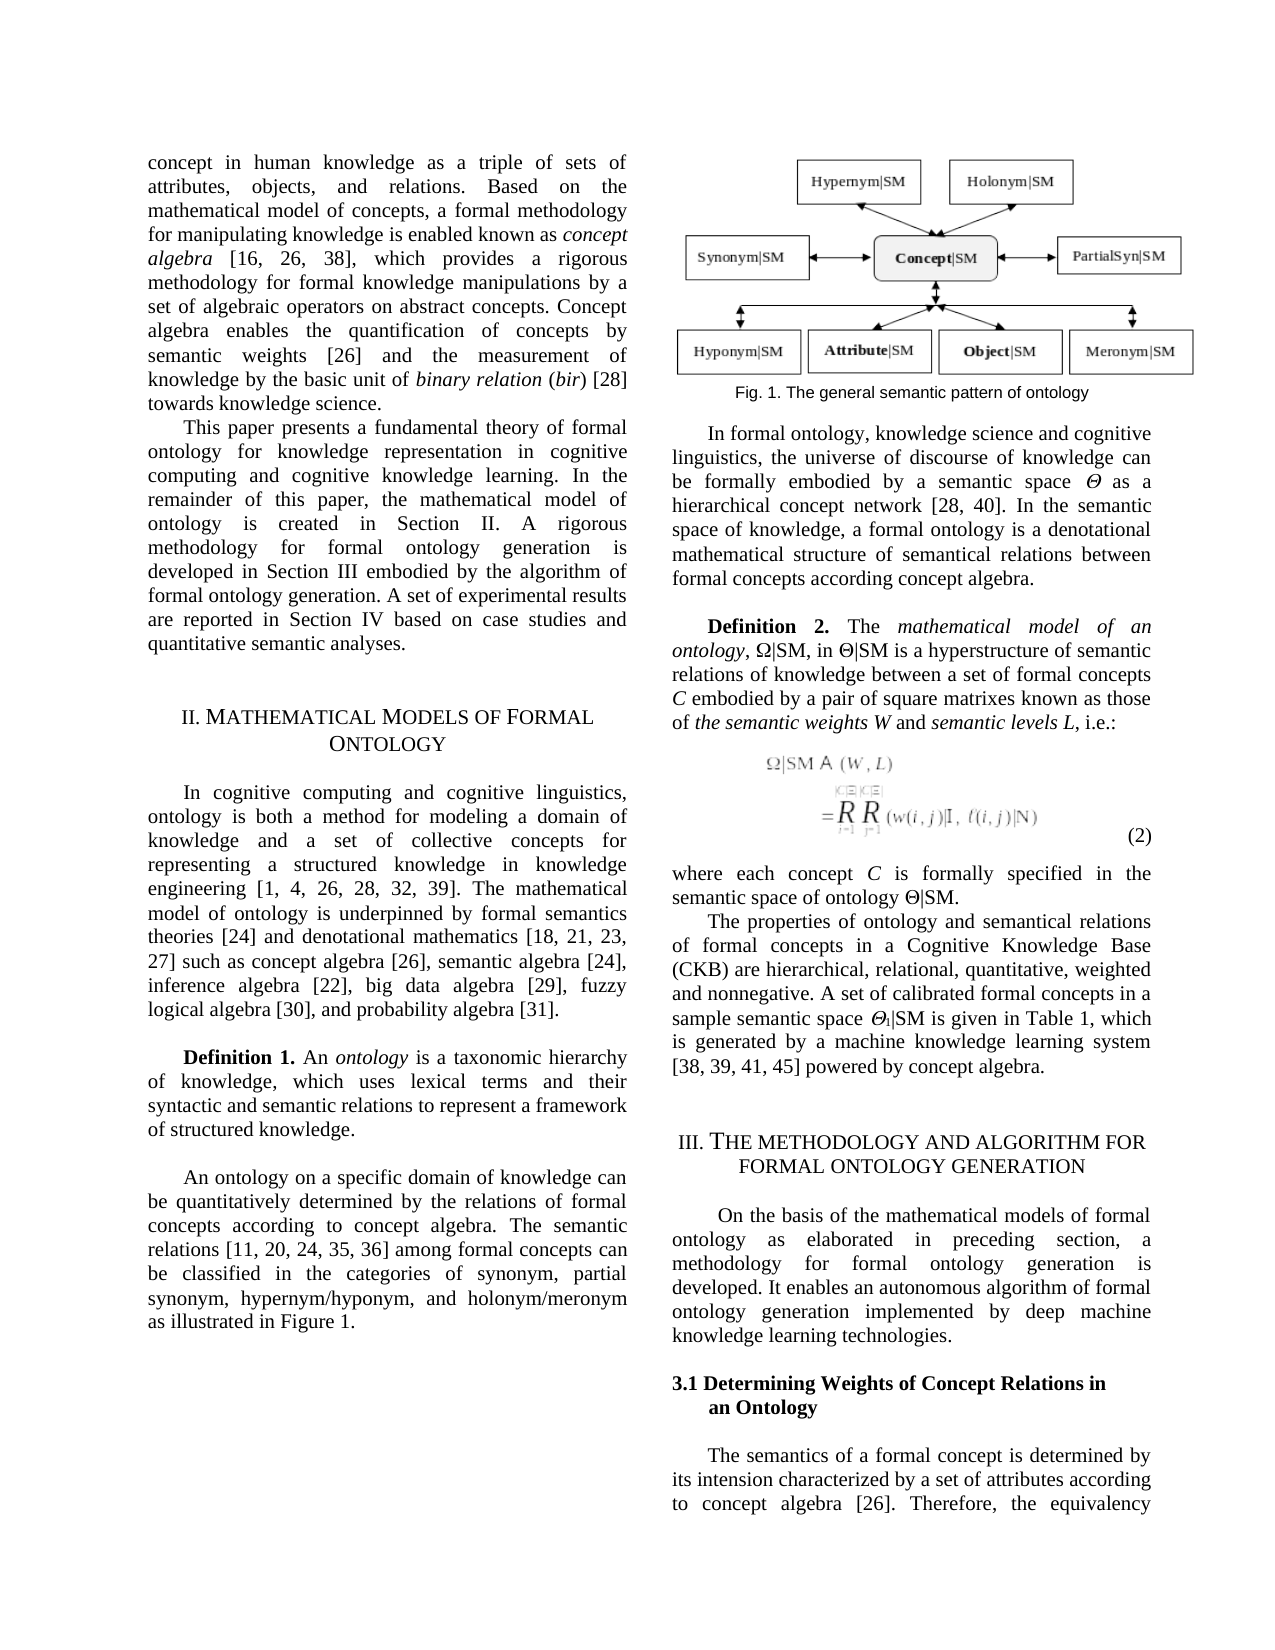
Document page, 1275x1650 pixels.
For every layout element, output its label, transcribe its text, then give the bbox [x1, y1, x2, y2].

text (2) [672, 748, 1152, 847]
text Fig. 1. The general semantic pattern of ontology [672, 383, 1152, 402]
text In formal ontology, knowledge science and cognitive linguistics, the universe of discourse of knowledge can be formally embodied by a semantic space as a hierarchical concept network [28, 40]. In the semantic space of knowledge, a formal ontology is a denotational mathematical structure of semantical relations between formal concepts according concept algebra. [672, 421, 1152, 589]
text Definition 2. The mathematical model of an ontology, |SM, in |SM is a hyperstructure of semantic relations of knowledge between a set of formal concepts C embodied by a pair of square matrixes known as those of the semantic weights W and semantic levels L, i.e.: [672, 614, 1152, 734]
text An ontology on a specific domain of knowledge can be quantitatively determined by the relations of formal concepts according to concept algebra. The semantic relations [11, 20, 24, 35, 36] among formal concepts can be classified in the categories of synonym, partial synonym, hypernym/hyponym, and holonym/meronym as illustrated in Figure 1. [148, 1165, 627, 1333]
text where each concept C is formally specified in the semantic space of ontology |SM. [672, 861, 1152, 909]
text The properties of ontology and semantical relations of formal concepts in a Cognitive Knowledge Base (CKB) are hierarchical, relational, quantitative, weighted and nonnegative. A set of calibrated formal concepts in a sample semantic space 1|SM is given in Table 1, which is generated by a machine knowledge learning system [38, 39, 41, 45] powered by concept algebra. [672, 909, 1152, 1078]
text On the basis of the mathematical models of formal ontology as elaborated in preceding section, a methodology for formal ontology generation is developed. It enables an autonomous algorithm of formal ontology generation implemented by deep machine knowledge learning technologies. [672, 1203, 1152, 1347]
text This paper presents a fundamental theory of formal ontology for knowledge representation in cognitive computing and cognitive knowledge learning. In the remainder of this paper, the mathematical model of ontology is created in Section II. A rigorous methodology for formal ontology generation is developed in Section III embodied by the algorithm of formal ontology generation. A set of experimental results are reported in Section IV based on case studies and quantitative semantic analyses. [148, 415, 627, 655]
subtitle 3.1 Determining Weights of Concept Relations in [672, 1371, 1152, 1395]
text II. MATHEMATICAL MODELS OF FORMAL ONTOLOGY [148, 703, 627, 756]
subtitle an Ontology [672, 1395, 1152, 1419]
subtitle III. THE METHODOLOGY AND ALGORITHM FOR FORMAL ONTOLOGY GENERATION [672, 1126, 1152, 1178]
text In cognitive computing and cognitive linguistics, ontology is both a method for modeling a domain of knowledge and a set of collective concepts for representing a structured knowledge in knowledge engineering [1, 4, 26, 28, 32, 39]. The mathematical model of ontology is underpinned by formal semantics theories [24] and denotational mathematics [18, 21, 23, 27] such as concept algebra [26], semantic algebra [24], inference algebra [22], big data algebra [29], fuzzy logical algebra [30], and probability algebra [31]. [148, 780, 627, 1021]
text Definition 1. An ontology is a taxonomic hierarchy of knowledge, which uses lexical terms and their syntactic and semantic relations to represent a framework of structured knowledge. [148, 1045, 627, 1141]
